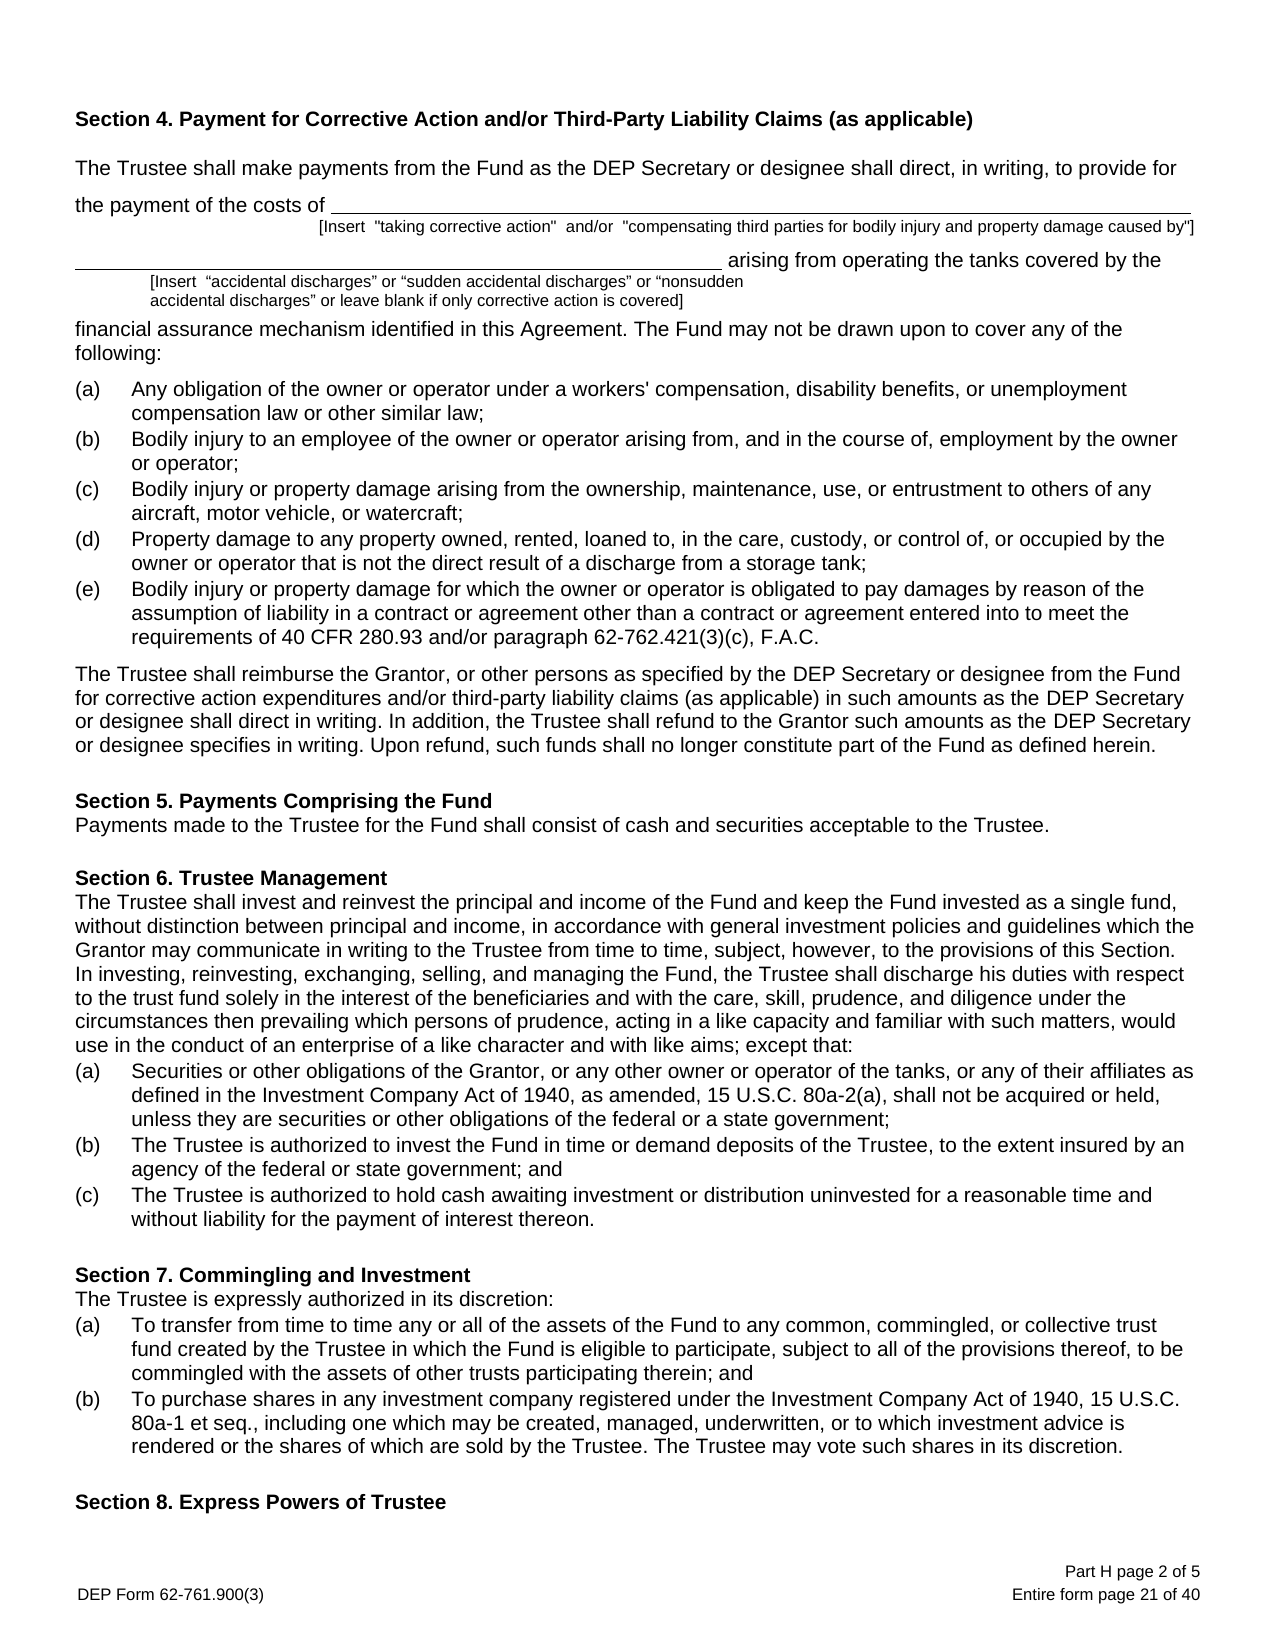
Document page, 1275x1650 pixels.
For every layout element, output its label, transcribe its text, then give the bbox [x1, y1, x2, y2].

text Section 5. Payments Comprising the Fund [75, 788, 1200, 812]
text (b) The Trustee is authorized to invest the Fund in time or demand deposits of the Trustee, to the extent insured by an agency of the federal or state government; and [75, 1133, 1200, 1181]
text The Trustee shall invest and reinvest the principal and income of the Fund and keep the Fund invested as a single fund, without distinction between principal and income, in accordance with general investment policies and guidelines which the Grantor may communicate in writing to the Trustee from time to time, subject, however, to the provisions of this Section. In investing, reinvesting, exchanging, selling, and managing the Fund, the Trustee shall discharge his duties with respect to the trust fund solely in the interest of the beneficiaries and with the care, skill, prudence, and diligence under the circumstances then prevailing which persons of prudence, acting in a like capacity and familiar with such matters, would use in the conduct of an enterprise of a like character and with like aims; except that: [75, 889, 1200, 1057]
text the payment of the costs of [75, 192, 1200, 216]
text Section 7. Commingling and Investment [75, 1262, 1200, 1286]
text The Trustee shall reimburse the Grantor, or other persons as specified by the DEP Secretary or designee from the Fund for corrective action expenditures and/or third-party liability claims (as applicable) in such amounts as the DEP Secretary or designee shall direct in writing. In addition, the Trustee shall refund to the Grantor such amounts as the DEP Secretary or designee specifies in writing. Upon refund, such funds shall no longer constitute part of the Fund as defined herein. [75, 661, 1200, 757]
text Section 6. Trustee Management [75, 866, 1200, 889]
text The Trustee shall make payments from the Fund as the DEP Secretary or designee shall direct, in writing, to provide for [75, 156, 1200, 180]
text [Insert “accidental discharges” or “sudden accidental discharges” or “nonsudden accidental discharges” or leave blank if only corrective action is covered] [150, 272, 759, 310]
text (a) To transfer from time to time any or all of the assets of the Fund to any common, commingled, or collective trust fund created by the Trustee in which the Fund is eligible to participate, subject to all of the provisions thereof, to be commingled with the assets of other trusts participating therein; and [75, 1312, 1200, 1384]
text (b) To purchase shares in any investment company registered under the Investment Company Act of 1940, 15 U.S.C. 80a-1 et seq., including one which may be created, managed, underwritten, or to which investment advice is rendered or the shares of which are sold by the Trustee. The Trustee may vote such shares in its discretion. [75, 1386, 1200, 1458]
text Section 8. Express Powers of Trustee [75, 1489, 1200, 1513]
text financial assurance mechanism identified in this Agreement. The Fund may not be drawn upon to cover any of the following: [75, 317, 1200, 364]
text (c) Bodily injury or property damage arising from the ownership, maintenance, use, or entrustment to others of any aircraft, motor vehicle, or watercraft; [75, 477, 1200, 525]
text arising from operating the tanks covered by the [75, 248, 1200, 272]
text (c) The Trustee is authorized to hold cash awaiting investment or distribution uninvested for a reasonable time and without liability for the payment of interest thereon. [75, 1183, 1200, 1231]
text The Trustee is expressly authorized in its discretion: [75, 1286, 1200, 1310]
text Payments made to the Trustee for the Fund shall consist of cash and securities acceptable to the Trustee. [75, 812, 1200, 836]
text (a) Securities or other obligations of the Grantor, or any other owner or operator of the tanks, or any of their affiliates as defined in the Investment Company Act of 1940, as amended, 15 U.S.C. 80a-2(a), shall not be acquired or held, unless they are securities or other obligations of the federal or a state government; [75, 1059, 1200, 1131]
text (a) Any obligation of the owner or operator under a workers' compensation, disability benefits, or unemployment compensation law or other similar law; [75, 377, 1200, 425]
text (d) Property damage to any property owned, rented, loaned to, in the care, custody, or control of, or occupied by the owner or operator that is not the direct result of a discharge from a storage tank; [75, 527, 1200, 575]
text Section 4. Payment for Corrective Action and/or Third-Party Liability Claims (as applicable) [75, 107, 1200, 131]
text [Insert "taking corrective action" and/or "compensating third parties for bodily injury and property damage caused by"] [319, 216, 1200, 236]
text (e) Bodily injury or property damage for which the owner or operator is obligated to pay damages by reason of the assumption of liability in a contract or agreement other than a contract or agreement entered into to meet the requirements of 40 CFR 280.93 and/or paragraph 62-762.421(3)(c), F.A.C. [75, 577, 1200, 649]
text (b) Bodily injury to an employee of the owner or operator arising from, and in the course of, employment by the owner or operator; [75, 427, 1200, 475]
